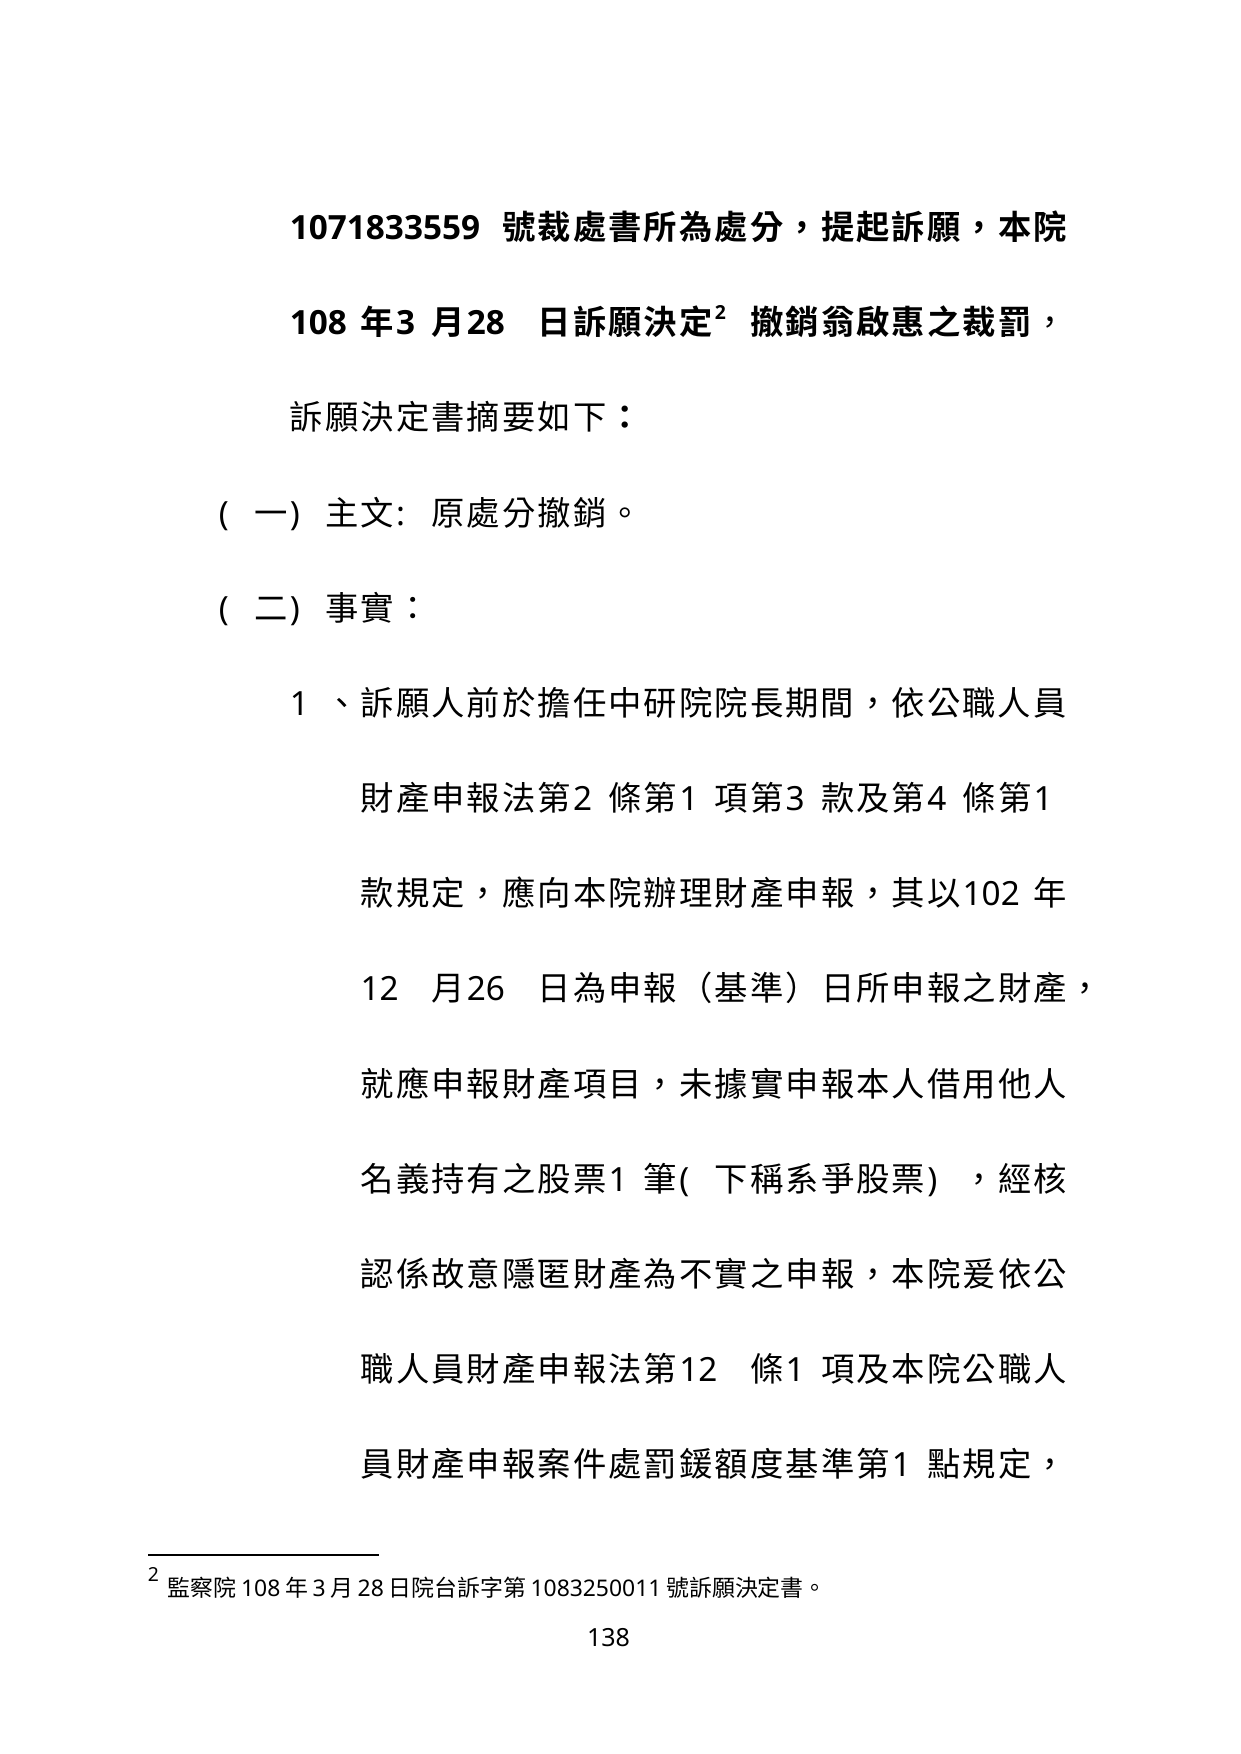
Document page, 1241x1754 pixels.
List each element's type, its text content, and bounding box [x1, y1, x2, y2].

subtitle 事實： [219, 558, 1069, 653]
subtitle 訴願人翁啟惠因違反公職人員財產申報法事件，不服本院107年12月6日院台申參一字第1071833559號裁處書所為處分，提起訴願，本院108年3月28日訴願決定撤銷翁啟惠之裁罰，訴願決定書摘要如下： [183, 177, 1069, 463]
subtitle 主文:原處分撤銷。 [219, 463, 1069, 558]
